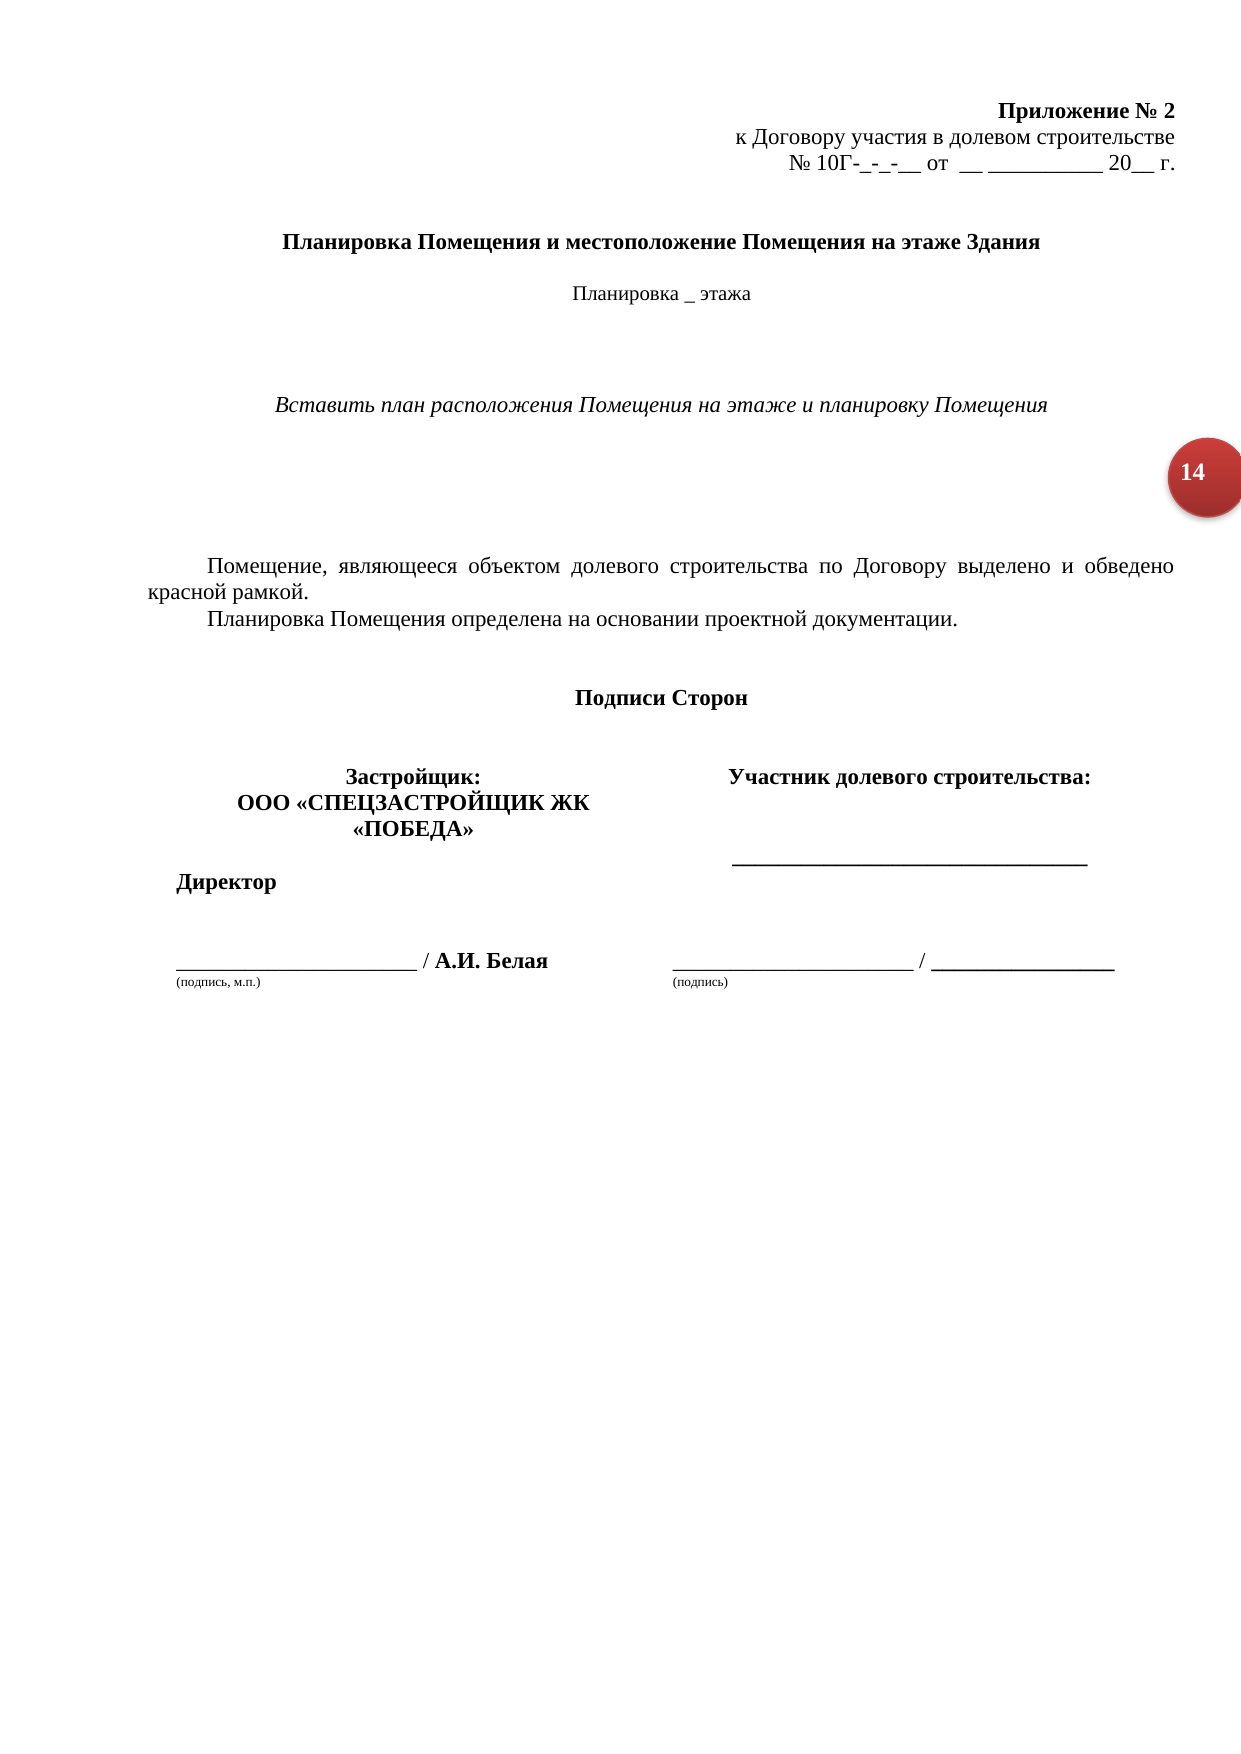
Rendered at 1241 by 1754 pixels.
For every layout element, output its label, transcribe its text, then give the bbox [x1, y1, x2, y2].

text к Договору участия в долевом строительстве [148, 123, 1175, 149]
text Помещение, являющееся объектом долевого строительства по Договору выделено и обведено красной рамкой. [148, 552, 1175, 605]
table_header Застройщик: ООО «СПЕЦЗАСТРОЙЩИК ЖК «ПОБЕДА» Директор _____________________ / А.И. Белая (подпись, м.п.) [165, 736, 661, 1000]
text Планировка Помещения и местоположение Помещения на этаже Здания [148, 228, 1175, 255]
text Планировка Помещения определена на основании проектной документации. [148, 605, 1175, 631]
table_header Участник долевого строительства: _______________________________ _____________________ / ________________ (подпись) [661, 736, 1158, 1000]
text Приложение № 2 [148, 97, 1175, 123]
text № 10Г-_-_-__ от __ __________ 20__ г. [148, 149, 1175, 176]
text Вставить план расположения Помещения на этаже и планировку Помещения [148, 391, 1175, 418]
text Подписи Сторон [148, 684, 1175, 710]
text Планировка _ этажа [148, 281, 1175, 305]
